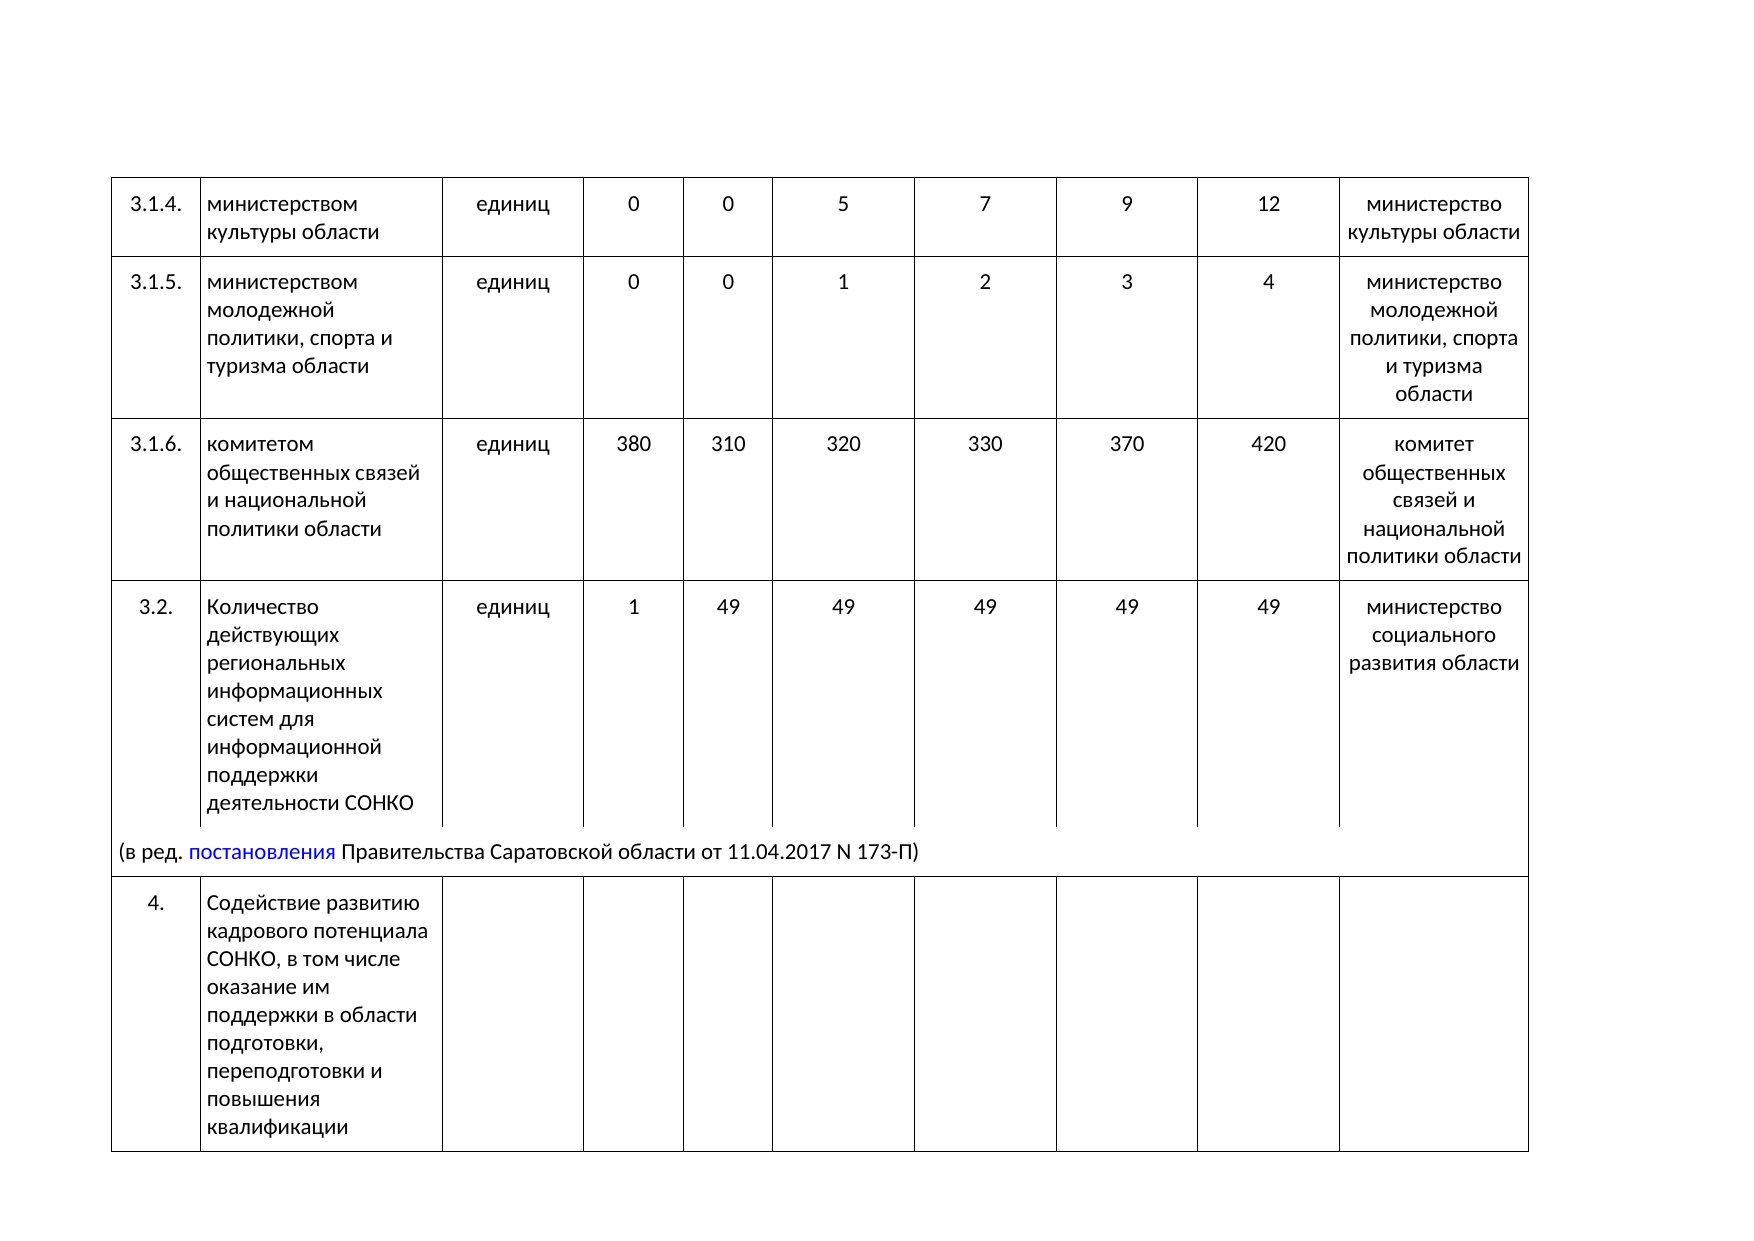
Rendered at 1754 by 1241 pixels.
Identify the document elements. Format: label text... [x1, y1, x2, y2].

table_cell [915, 877, 1056, 1151]
table_cell комитет общественных связей и национальной политики области [1340, 419, 1528, 580]
table_cell министерством молодежной политики, спорта и туризма области [201, 257, 442, 418]
table_cell 49 [684, 581, 772, 827]
table_cell (в ред. постановления Правительства Саратовской области от 11.04.2017 N 173-П) [112, 827, 1528, 876]
table_cell Количество действующих региональных информационных систем для информационной поддержки деятельности СОНКО [201, 581, 442, 827]
table_cell 1 [584, 581, 683, 827]
table_cell 9 [1057, 178, 1197, 256]
table_cell 0 [684, 178, 772, 256]
table_cell 5 [773, 178, 914, 256]
table_cell 420 [1198, 419, 1339, 580]
table_cell 2 [915, 257, 1056, 418]
table_cell 3 [1057, 257, 1197, 418]
table_cell 49 [1057, 581, 1197, 827]
table_cell [443, 877, 583, 1151]
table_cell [201, 877, 442, 1151]
table_cell [584, 877, 683, 1151]
table_cell [1198, 877, 1339, 1151]
table_cell 3.1.4. [112, 178, 200, 256]
table_cell 4 [1198, 257, 1339, 418]
table_cell [1340, 877, 1528, 1151]
table_cell 310 [684, 419, 772, 580]
table_cell 370 [1057, 419, 1197, 580]
table_cell 320 [773, 419, 914, 580]
table_cell комитетом общественных связей и национальной политики области [201, 419, 442, 580]
table_cell 0 [584, 178, 683, 256]
table_cell единиц [443, 257, 583, 418]
table_cell [1057, 877, 1197, 1151]
table_cell единиц [443, 419, 583, 580]
table_cell единиц [443, 581, 583, 827]
table_cell министерством культуры области [201, 178, 442, 256]
table_cell 380 [584, 419, 683, 580]
table_cell 0 [684, 257, 772, 418]
table_cell 330 [915, 419, 1056, 580]
table_cell [684, 877, 772, 1151]
table_cell министерство культуры области [1340, 178, 1528, 256]
table_cell 3.2. [112, 581, 200, 827]
table_cell единиц [443, 178, 583, 256]
table_cell министерство социального развития области [1340, 581, 1528, 827]
table_cell 7 [915, 178, 1056, 256]
table_cell 4. [112, 877, 200, 1151]
table_cell министерство молодежной политики, спорта и туризма области [1340, 257, 1528, 418]
table_cell 49 [773, 581, 914, 827]
table_cell 12 [1198, 178, 1339, 256]
table_cell 1 [773, 257, 914, 418]
table_cell 3.1.5. [112, 257, 200, 418]
table_cell 3.1.6. [112, 419, 200, 580]
table_cell 49 [1198, 581, 1339, 827]
table_cell 49 [915, 581, 1056, 827]
table_cell 0 [584, 257, 683, 418]
table_cell [773, 877, 914, 1151]
